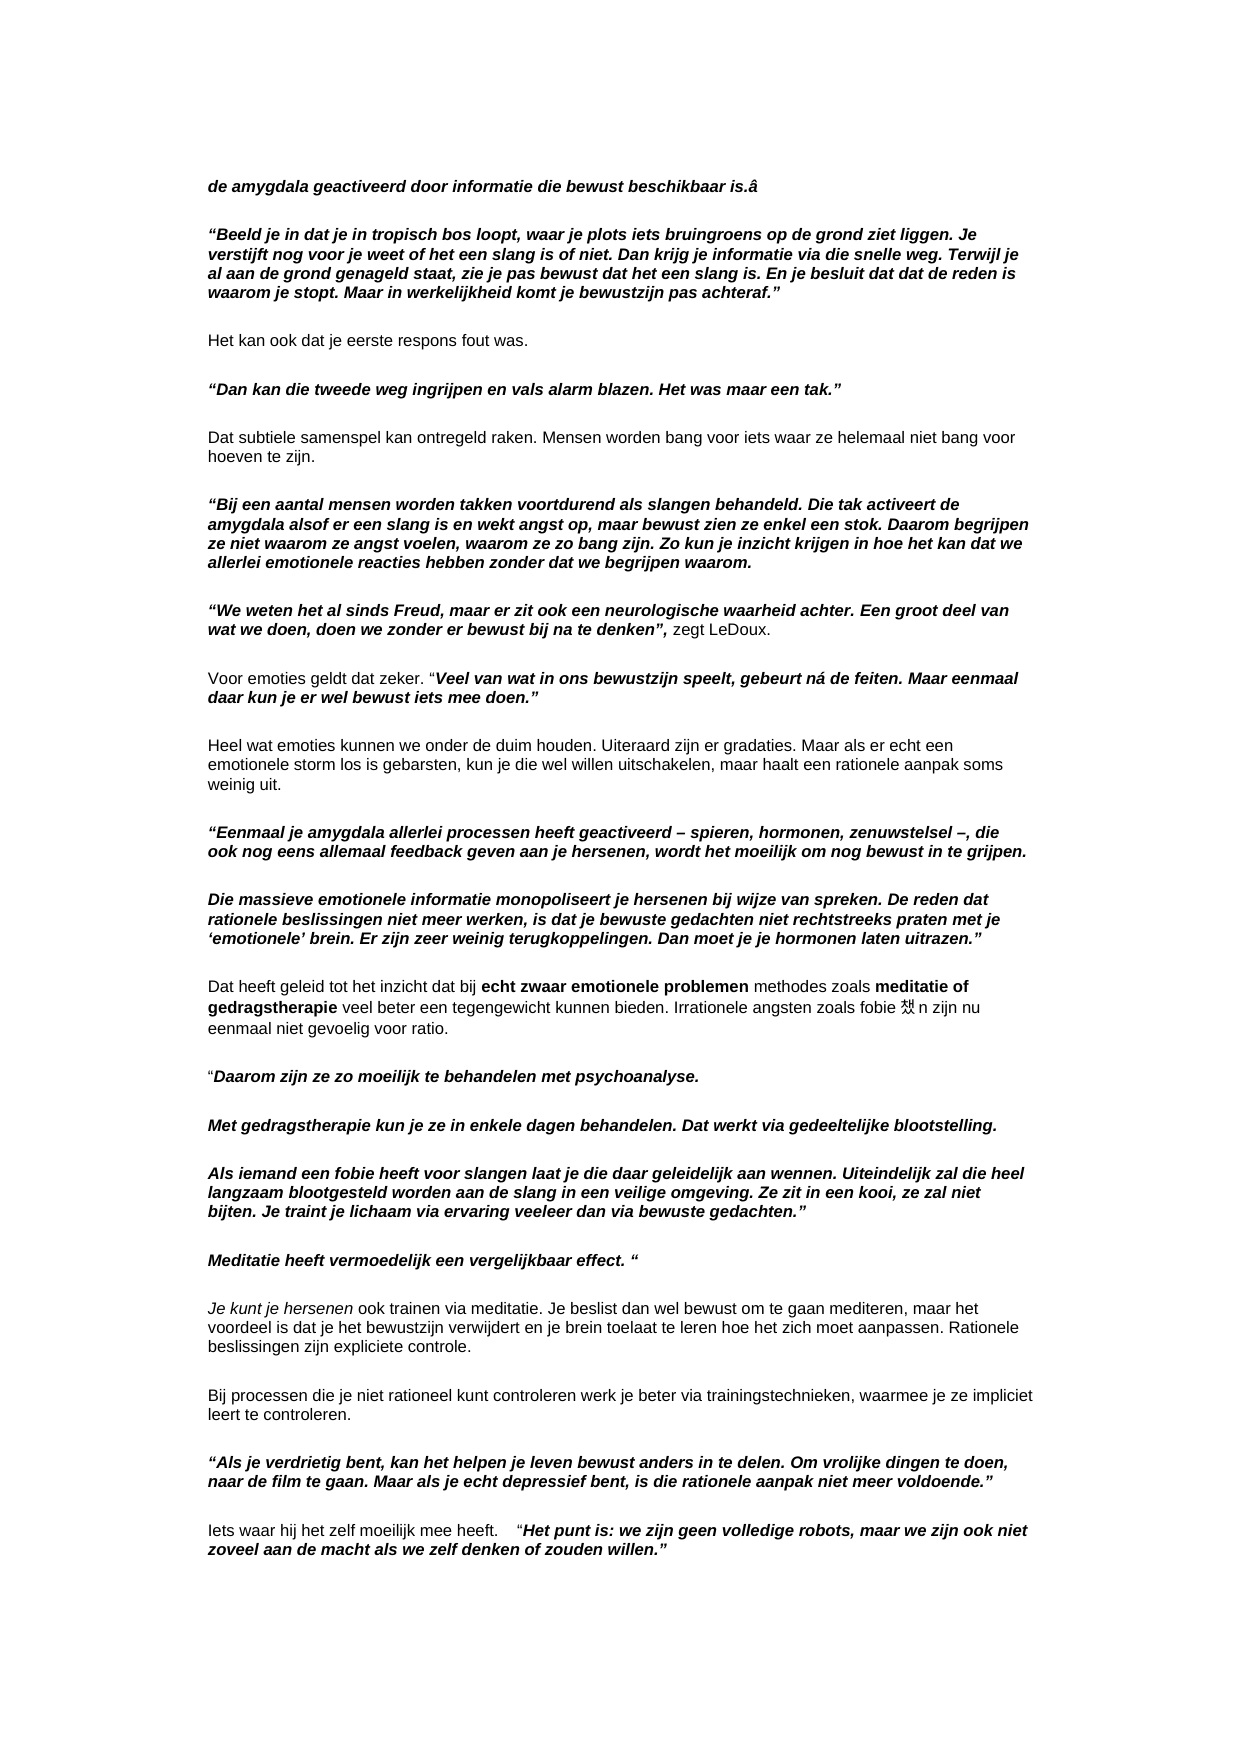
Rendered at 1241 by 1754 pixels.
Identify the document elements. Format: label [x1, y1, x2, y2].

table_cell [208, 148, 1033, 1588]
